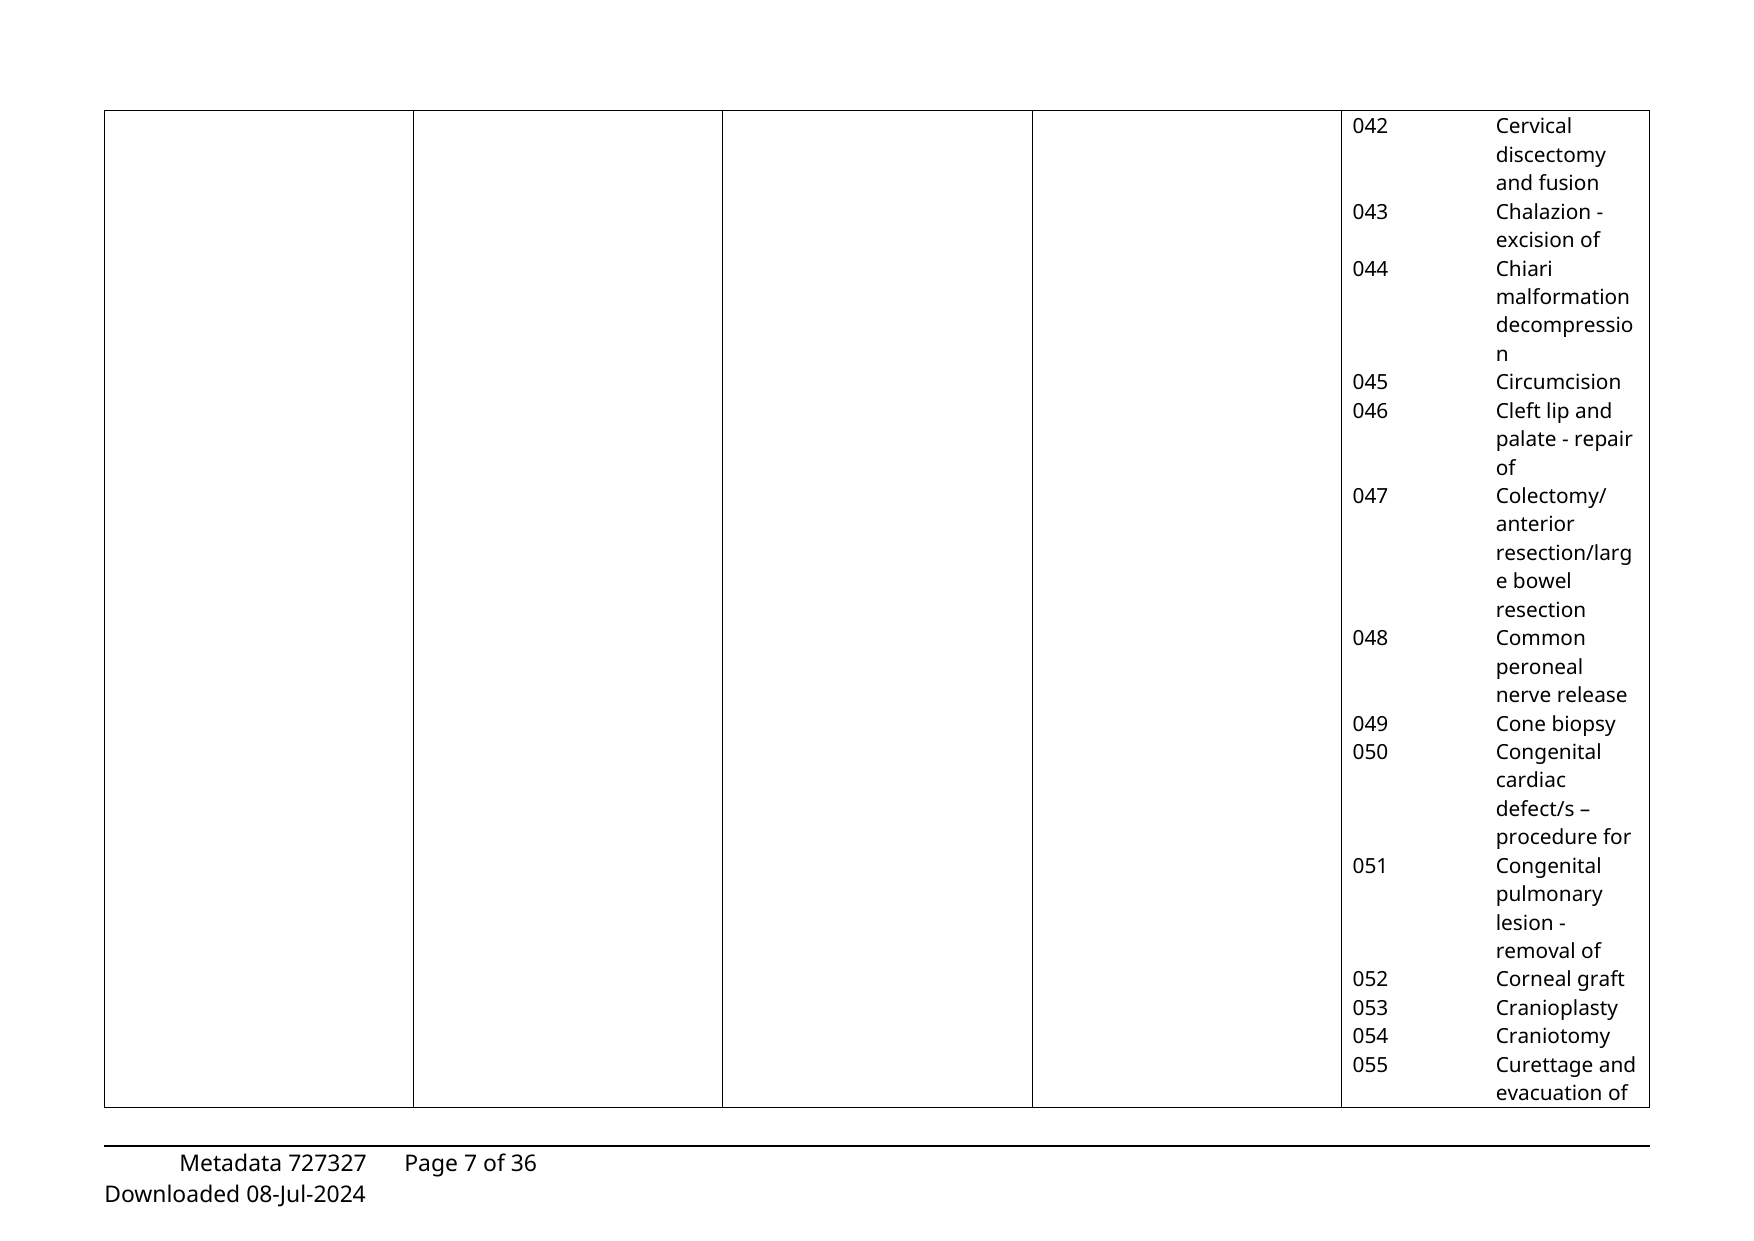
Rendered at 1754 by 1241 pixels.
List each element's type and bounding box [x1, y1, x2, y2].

table_header [1342, 111, 1649, 1107]
table_header [105, 111, 413, 1107]
table_header [414, 111, 722, 1107]
table_header [1033, 111, 1341, 1107]
table_header [723, 111, 1032, 1107]
